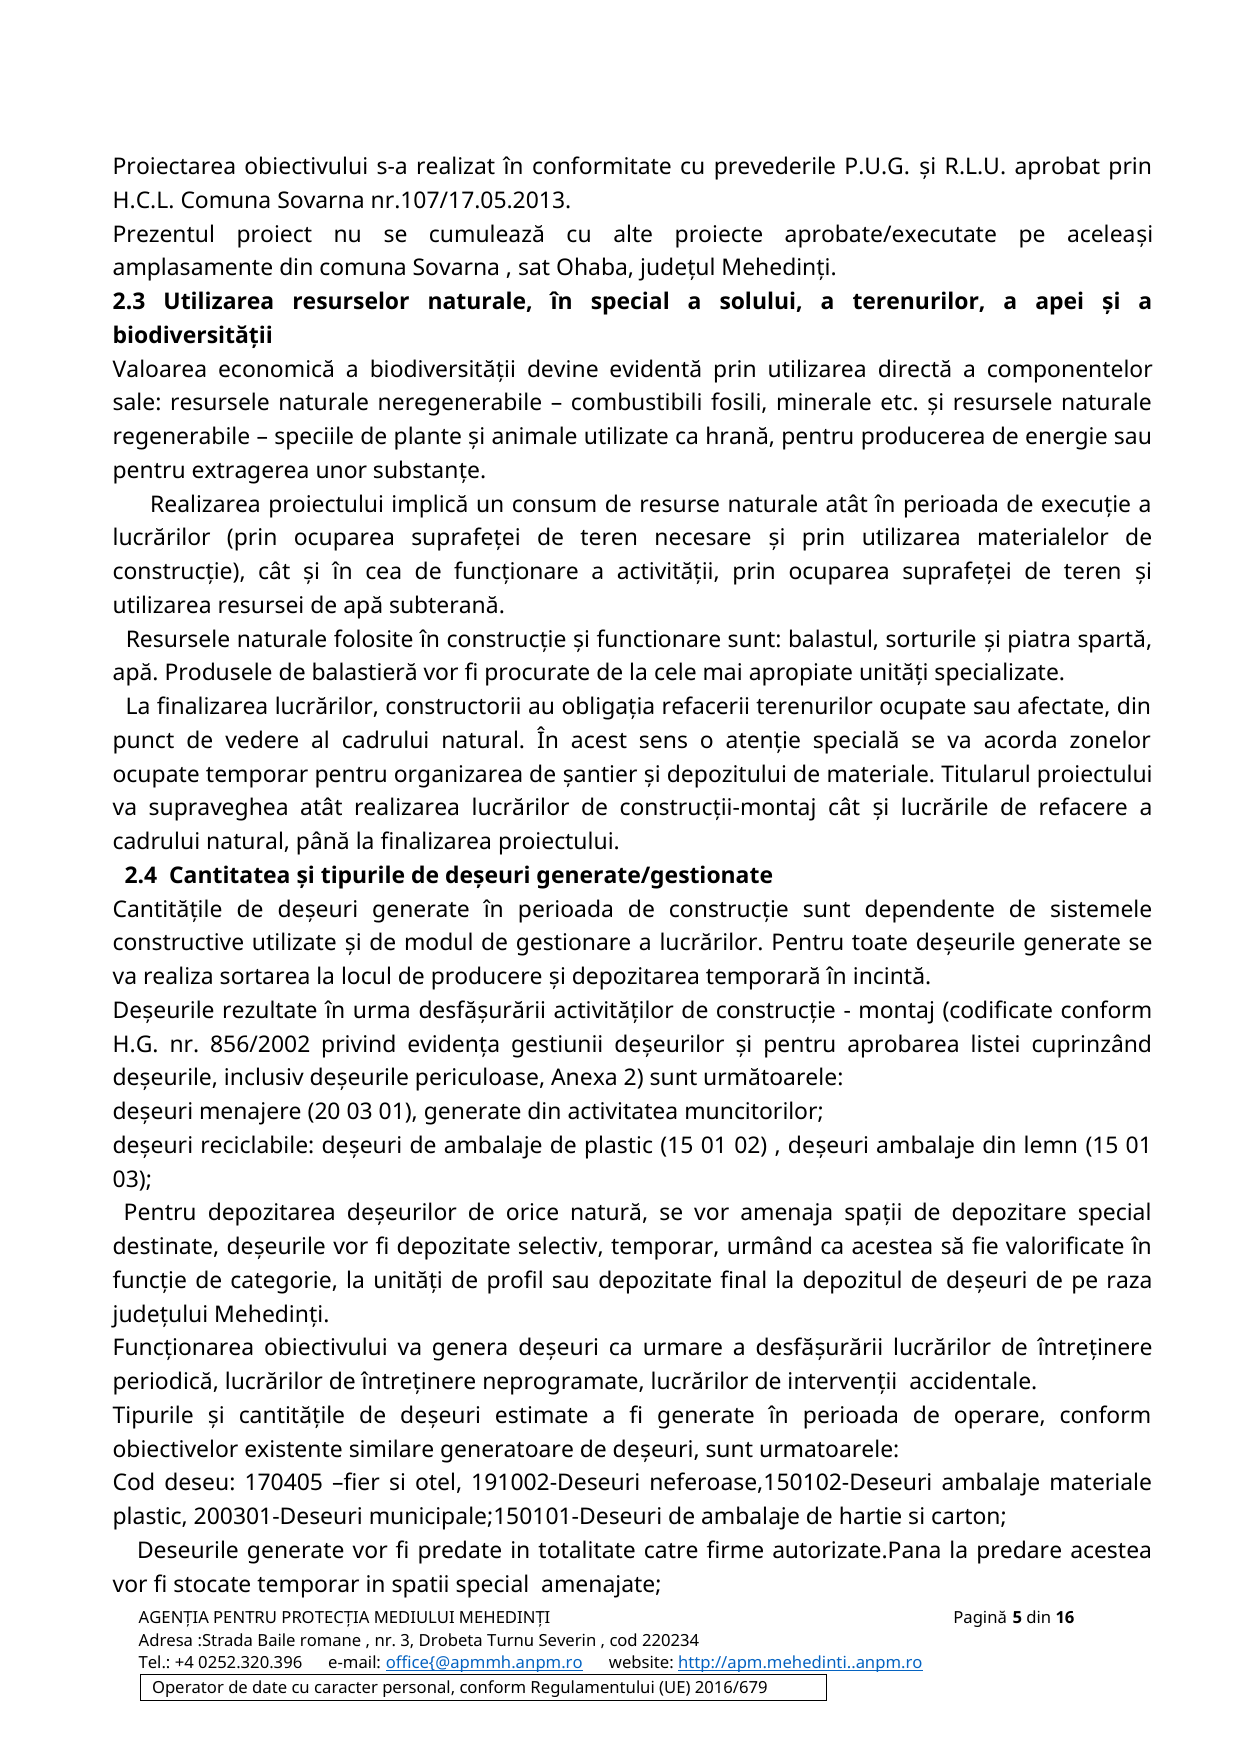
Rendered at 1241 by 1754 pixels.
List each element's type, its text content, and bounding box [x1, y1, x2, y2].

text Prezentul proiect nu se cumulează cu alte proiecte aprobate/executate pe aceleași amplasamente din comuna Sovarna , sat Ohaba, județul Mehedinți. [112, 217, 1153, 282]
text Realizarea proiectului implică un consum de resurse naturale atât în perioada de execuție a lucrărilor (prin ocuparea suprafeței de teren necesare și prin utilizarea materialelor de construcție), cât și în cea de funcționare a activității, prin ocuparea suprafeței de teren și utilizarea resursei de apă subterană. [112, 487, 1153, 620]
text Tipurile și cantitățile de deșeuri estimate a fi generate în perioada de operare, conform obiectivelor existente similare generatoare de deșeuri, sunt urmatoarele: [112, 1399, 1153, 1464]
text Proiectarea obiectivului s-a realizat în conformitate cu prevederile P.U.G. și R.L.U. aprobat prin H.C.L. Comuna Sovarna nr.107/17.05.2013. [112, 150, 1153, 215]
text Cod deseu: 170405 –fier si otel, 191002-Deseuri neferoase,150102-Deseuri ambalaje materiale plastic, 200301-Deseuri municipale;150101-Deseuri de ambalaje de hartie si carton; [112, 1466, 1153, 1531]
text Resursele naturale folosite în construcție şi functionare sunt: balastul, sorturile și piatra spartă, apă. Produsele de balastieră vor fi procurate de la cele mai apropiate unități specializate. [112, 622, 1153, 687]
text deșeuri reciclabile: deșeuri de ambalaje de plastic (15 01 02) , deșeuri ambalaje din lemn (15 01 03); [112, 1129, 1153, 1194]
text Funcționarea obiectivului va genera deșeuri ca urmare a desfășurării lucrărilor de întreţinere periodică, lucrărilor de întreţinere neprogramate, lucrărilor de intervenţii accidentale. [112, 1331, 1153, 1396]
text Pentru depozitarea deșeurilor de orice natură, se vor amenaja spații de depozitare special destinate, deșeurile vor fi depozitate selectiv, temporar, urmând ca acestea să fie valorificate în funcție de categorie, la unități de profil sau depozitate final la depozitul de deșeuri de pe raza județului Mehedinți. [112, 1196, 1153, 1329]
text Deșeurile rezultate în urma desfășurării activităților de construcție - montaj (codificate conform H.G. nr. 856/2002 privind evidența gestiunii deșeurilor și pentru aprobarea listei cuprinzând deșeurile, inclusiv deșeurile periculoase, Anexa 2) sunt următoarele: [112, 994, 1153, 1092]
text 2.3 Utilizarea resurselor naturale, în special a solului, a terenurilor, a apei și a biodiversității [112, 285, 1153, 350]
text Cantitățile de deșeuri generate în perioada de construcție sunt dependente de sistemele constructive utilizate și de modul de gestionare a lucrărilor. Pentru toate deșeurile generate se va realiza sortarea la locul de producere și depozitarea temporară în incintă. [112, 892, 1153, 991]
text La finalizarea lucrărilor, constructorii au obligația refacerii terenurilor ocupate sau afectate, din punct de vedere al cadrului natural. În acest sens o atenție specială se va acorda zonelor ocupate temporar pentru organizarea de șantier și depozitului de materiale. Titularul proiectului va supraveghea atât realizarea lucrărilor de construcții-montaj cât și lucrările de refacere a cadrului natural, până la finalizarea proiectului. [112, 690, 1153, 856]
text Deseurile generate vor fi predate in totalitate catre firme autorizate.Pana la predare acestea vor fi stocate temporar in spatii special amenajate; [112, 1534, 1153, 1599]
text 2.4 Cantitatea și tipurile de deșeuri generate/gestionate [112, 859, 1153, 890]
text deșeuri menajere (20 03 01), generate din activitatea muncitorilor; [112, 1095, 1153, 1126]
text Valoarea economică a biodiversităţii devine evidentă prin utilizarea directă a componentelor sale: resursele naturale neregenerabile – combustibili fosili, minerale etc. şi resursele naturale regenerabile – speciile de plante şi animale utilizate ca hrană, pentru producerea de energie sau pentru extragerea unor substanţe. [112, 352, 1153, 485]
